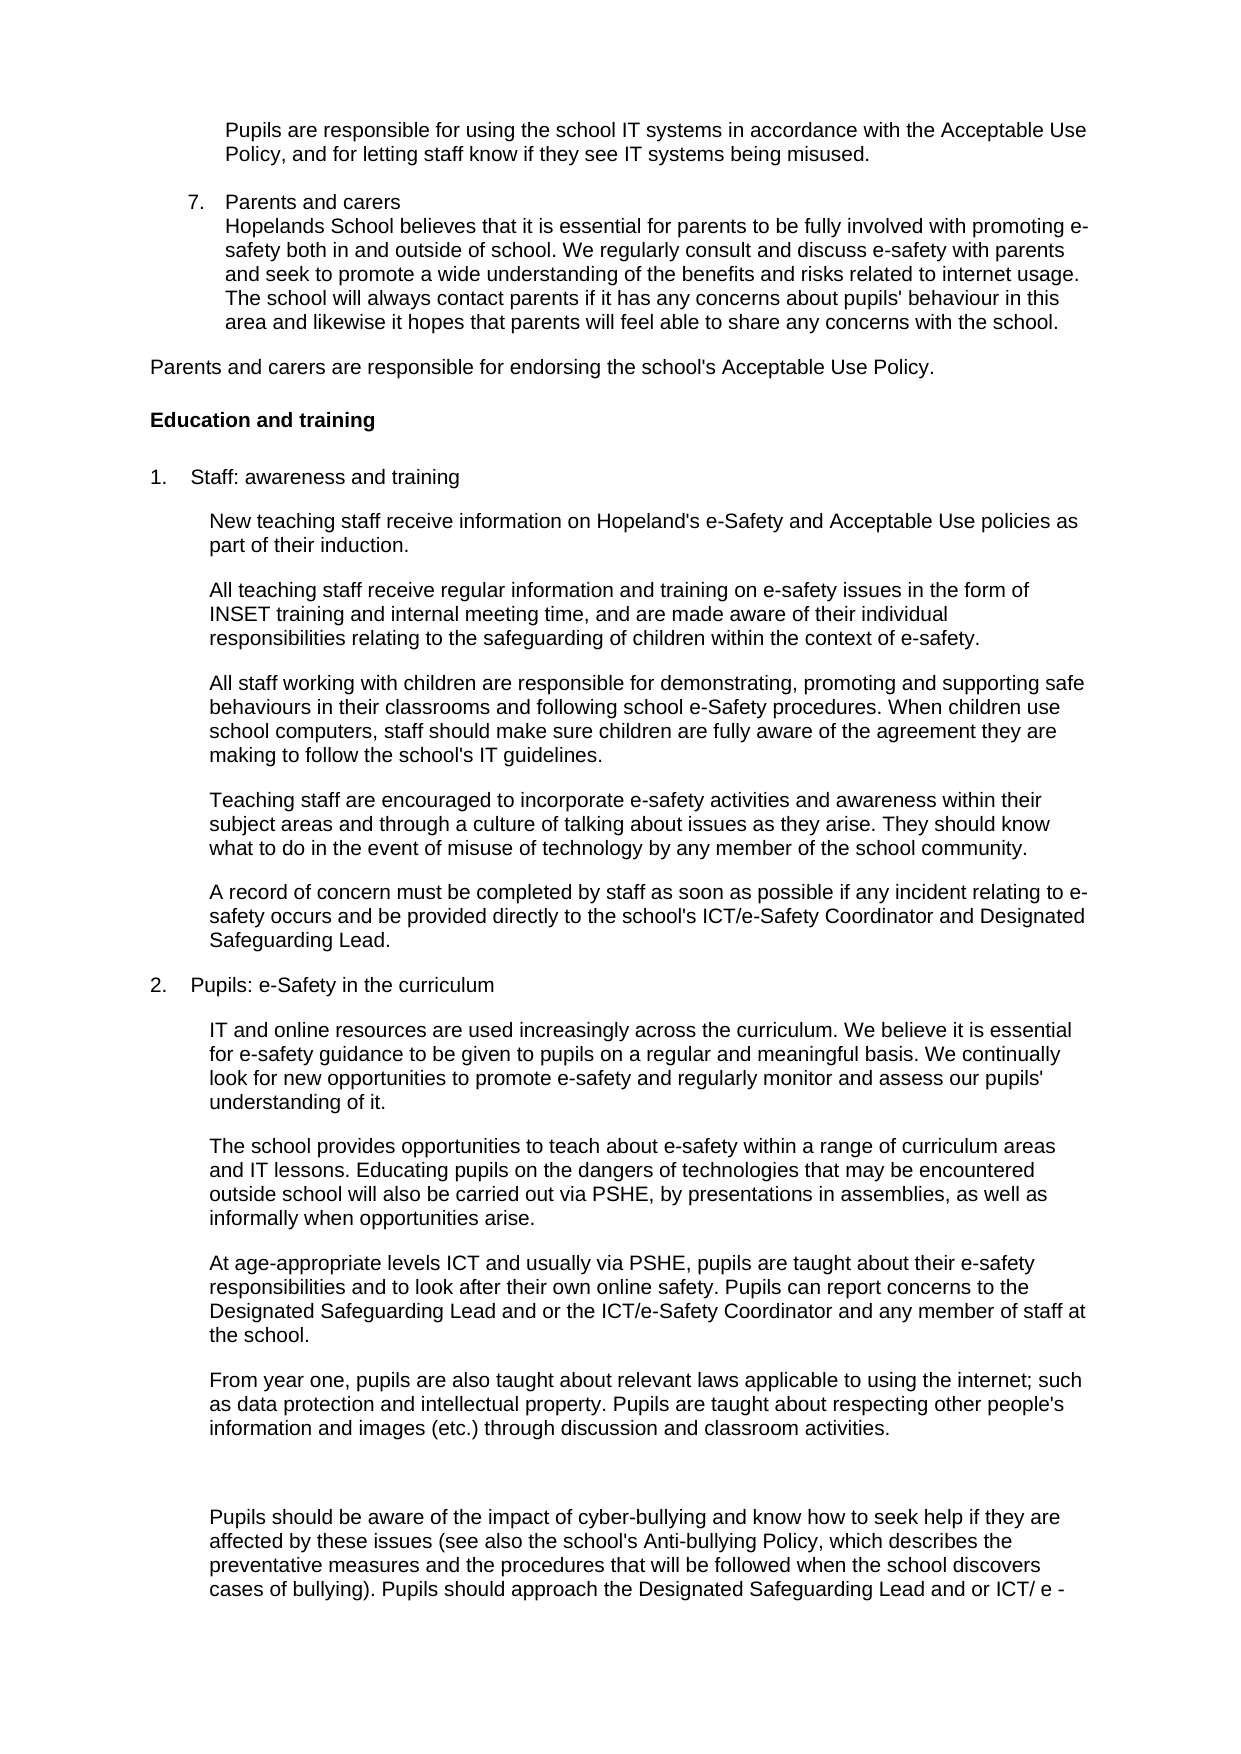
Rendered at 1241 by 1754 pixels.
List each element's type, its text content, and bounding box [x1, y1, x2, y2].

text All teaching staff receive regular information and training on e-safety issues in the form of INSET training and internal meeting time, and are made aware of their individual responsibilities relating to the safeguarding of children within the context of e-safety. [209, 578, 1090, 650]
text All staff working with children are responsible for demonstrating, promoting and supporting safe behaviours in their classrooms and following school e-Safety procedures. When children use school computers, staff should make sure children are fully aware of the agreement they are making to follow the school's IT guidelines. [209, 671, 1090, 767]
text 2. Pupils: e-Safety in the curriculum [150, 973, 1090, 997]
text Education and training [150, 408, 1090, 432]
text From year one, pupils are also taught about relevant laws applicable to using the internet; such as data protection and intellectual property. Pupils are taught about respecting other people's information and images (etc.) through discussion and classroom activities. [209, 1368, 1090, 1439]
text IT and online resources are used increasingly across the curriculum. We believe it is essential for e-safety guidance to be given to pupils on a regular and meaningful basis. We continually look for new opportunities to promote e-safety and regularly monitor and assess our pupils' understanding of it. [209, 1018, 1090, 1113]
text Teaching staff are encouraged to incorporate e-safety activities and awareness within their subject areas and through a culture of talking about issues as they arise. They should know what to do in the event of misuse of technology by any member of the school community. [209, 787, 1090, 859]
text A record of concern must be completed by staff as soon as possible if any incident relating to e-safety occurs and be provided directly to the school's ICT/e-Safety Coordinator and Designated Safeguarding Lead. [209, 880, 1090, 952]
text At age-appropriate levels ICT and usually via PSHE, pupils are taught about their e-safety responsibilities and to look after their own online safety. Pupils can report concerns to the Designated Safeguarding Lead and or the ICT/e-Safety Coordinator and any member of staff at the school. [209, 1251, 1090, 1347]
text New teaching staff receive information on Hopeland's e-Safety and Acceptable Use policies as part of their induction. [209, 509, 1090, 557]
text Parents and carers are responsible for endorsing the school's Acceptable Use Policy. [150, 355, 1090, 379]
list Parents and carers [187, 190, 1090, 214]
text The school provides opportunities to teach about e-safety within a range of curriculum areas and IT lessons. Educating pupils on the dangers of technologies that may be encountered outside school will also be carried out via PSHE, by presentations in assemblies, as well as informally when opportunities arise. [209, 1134, 1090, 1230]
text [209, 1505, 1090, 1601]
list Pupils are responsible for using the school IT systems in accordance with the Acceptable Use Policy, and for letting staff know if they see IT systems being misused. [225, 118, 1090, 166]
text 1. Staff: awareness and training [150, 464, 1090, 488]
list Hopelands School believes that it is essential for parents to be fully involved with promoting e-safety both in and outside of school. We regularly consult and discuss e-safety with parents and seek to promote a wide understanding of the benefits and risks related to internet usage. The school will always contact parents if it has any concerns about pupils' behaviour in this area and likewise it hopes that parents will feel able to share any concerns with the school. [225, 214, 1090, 334]
